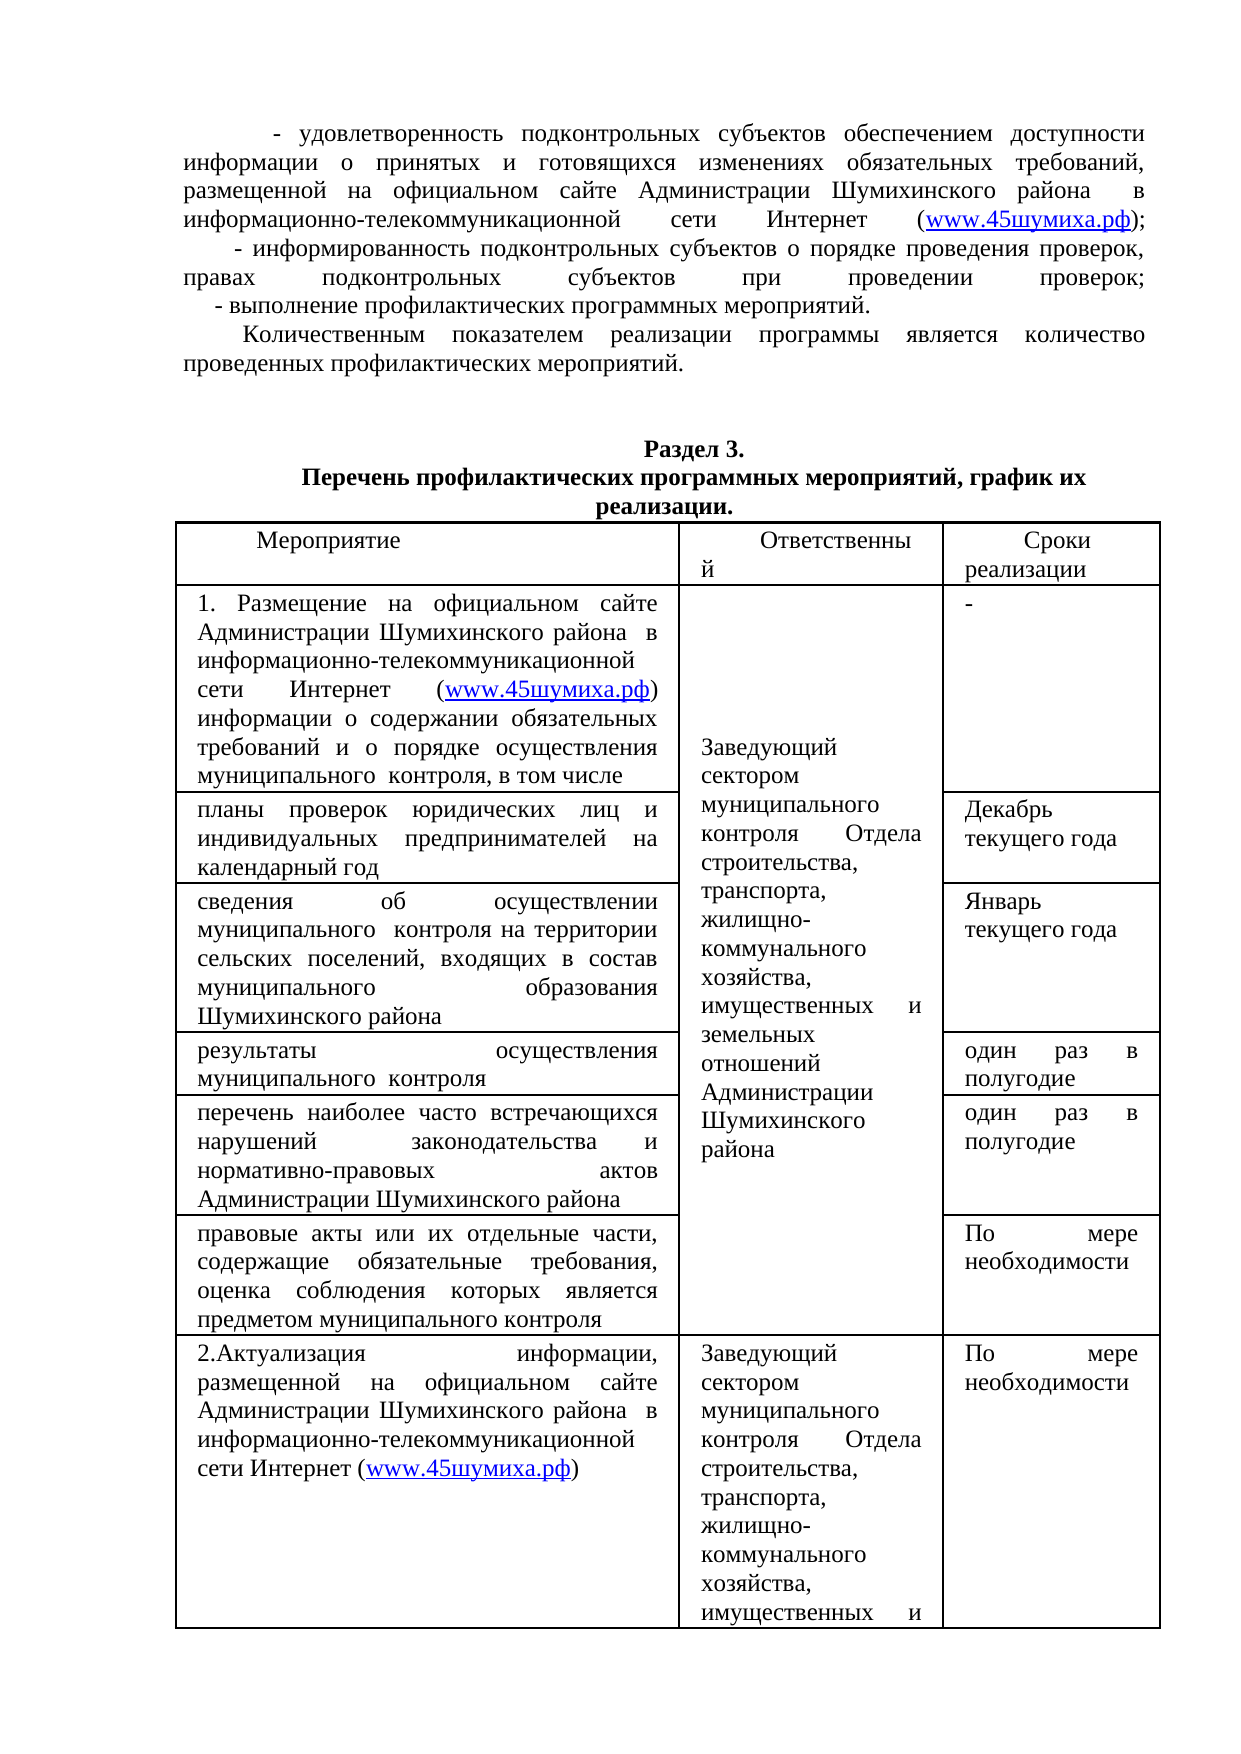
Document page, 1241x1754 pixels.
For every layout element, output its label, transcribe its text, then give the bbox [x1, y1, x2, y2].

table_cell Мероприятие [177, 524, 678, 584]
table_cell сведения об осуществлении муниципального контроля на территории сельских поселений, входящих в состав муниципального образования Шумихинского района [177, 884, 678, 1031]
table_cell Сроки реализации [944, 524, 1159, 584]
table_cell планы проверок юридических лиц и индивидуальных предпринимателей на календарный год [177, 793, 678, 882]
table_cell Декабрь текущего года [944, 793, 1159, 882]
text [183, 118, 1146, 319]
table_cell один раз в полугодие [944, 1033, 1159, 1094]
text Количественным показателем реализации программы является количество проведенных профилактических мероприятий. [183, 319, 1146, 377]
table_cell - [944, 586, 1159, 791]
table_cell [944, 1336, 1159, 1627]
table_cell перечень наиболее часто встречающихся нарушений законодательства и нормативно-правовых актов Администрации Шумихинского района [177, 1096, 678, 1214]
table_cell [177, 1336, 678, 1627]
table_cell правовые акты или их отдельные части, содержащие обязательные требования, оценка соблюдения которых является предметом муниципального контроля [177, 1216, 678, 1334]
table_cell результаты осуществления муниципального контроля [177, 1033, 678, 1094]
table_cell Ответственный [680, 524, 942, 584]
table_cell По мере необходимости [944, 1216, 1159, 1334]
table_cell 1. Размещение на официальном сайте Администрации Шумихинского района в информационно-телекоммуникационной сети Интернет (www.45шумиха.рф) информации о содержании обязательных требований и о порядке осуществления муниципального контроля, в том числе [177, 586, 678, 791]
text Раздел 3. [183, 434, 1146, 462]
text Перечень профилактических программных мероприятий, график их реализации. [183, 462, 1146, 520]
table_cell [680, 1336, 942, 1627]
table_cell Январь текущего года [944, 884, 1159, 1031]
table_cell один раз в полугодие [944, 1096, 1159, 1214]
